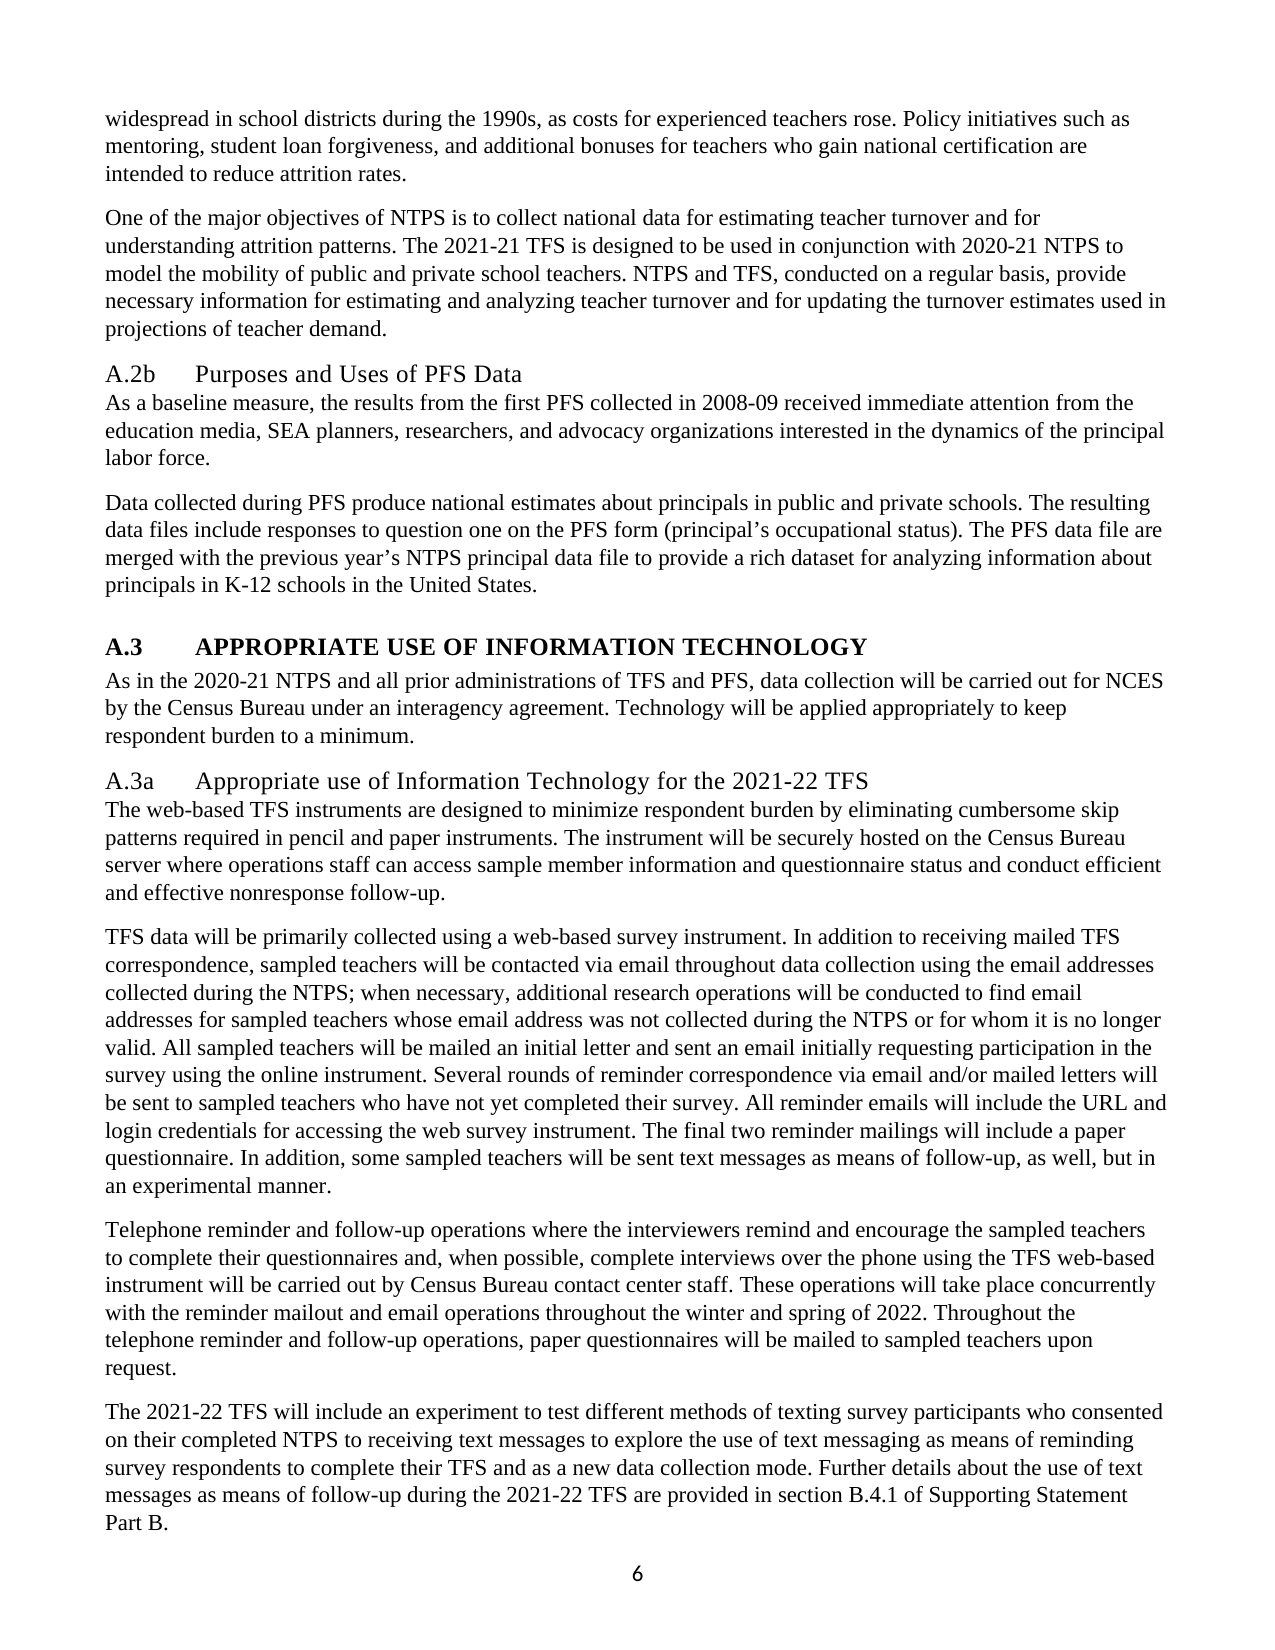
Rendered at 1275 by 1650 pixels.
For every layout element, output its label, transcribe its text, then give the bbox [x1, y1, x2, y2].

text As in the 2020-21 NTPS and all prior administrations of TFS and PFS, data collection will be carried out for NCES by the Census Bureau under an interagency agreement. Technology will be applied appropriately to keep respondent burden to a minimum. [105, 667, 1170, 748]
text Telephone reminder and follow-up operations where the interviewers remind and encourage the sampled teachers to complete their questionnaires and, when possible, complete interviews over the phone using the TFS web-based instrument will be carried out by Census Bureau contact center staff. These operations will take place concurrently with the reminder mailout and email operations throughout the winter and spring of 2022. Throughout the telephone reminder and follow-up operations, paper questionnaires will be mailed to sampled teachers upon request. [105, 1216, 1170, 1381]
text Data collected during PFS produce national estimates about principals in public and private schools. The resulting data files include responses to question one on the PFS form (principal’s occupational status). The PFS data file are merged with the previous year’s NTPS principal data file to provide a rich dataset for analyzing information about principals in K-12 schools in the United States. [105, 489, 1170, 598]
text The web-based TFS instruments are designed to minimize respondent burden by eliminating cumbersome skip patterns required in pencil and paper instruments. The instrument will be securely hosted on the Census Bureau server where operations staff can access sample member information and questionnaire status and conduct efficient and effective nonresponse follow-up. [105, 796, 1170, 906]
subtitle A.2b Purposes and Uses of PFS Data [105, 359, 1170, 388]
subtitle A.3 Appropriate Use of Information Technology [105, 632, 1170, 661]
subtitle A.3a Appropriate use of Information Technology for the 2021-22 TFS [105, 766, 1170, 795]
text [105, 105, 1170, 187]
text As a baseline measure, the results from the first PFS collected in 2008-09 received immediate attention from the education media, SEA planners, researchers, and advocacy organizations interested in the dynamics of the principal labor force. [105, 389, 1170, 471]
text One of the major objectives of NTPS is to collect national data for estimating teacher turnover and for understanding attrition patterns. The 2021-21 TFS is designed to be used in conjunction with 2020-21 NTPS to model the mobility of public and private school teachers. NTPS and TFS, conducted on a regular basis, provide necessary information for estimating and analyzing teacher turnover and for updating the turnover estimates used in projections of teacher demand. [105, 204, 1170, 341]
text The 2021-22 TFS will include an experiment to test different methods of texting survey participants who consented on their completed NTPS to receiving text messages to explore the use of text messaging as means of reminding survey respondents to complete their TFS and as a new data collection mode. Further details about the use of text messages as means of follow-up during the 2021-22 TFS are provided in section B.4.1 of Supporting Statement Part B. [105, 1398, 1170, 1535]
text TFS data will be primarily collected using a web-based survey instrument. In addition to receiving mailed TFS correspondence, sampled teachers will be contacted via email throughout data collection using the email addresses collected during the NTPS; when necessary, additional research operations will be conducted to find email addresses for sampled teachers whose email address was not collected during the NTPS or for whom it is no longer valid. All sampled teachers will be mailed an initial letter and sent an email initially requesting participation in the survey using the online instrument. Several rounds of reminder correspondence via email and/or mailed letters will be sent to sampled teachers who have not yet completed their survey. All reminder emails will include the URL and login credentials for accessing the web survey instrument. The final two reminder mailings will include a paper questionnaire. In addition, some sampled teachers will be sent text messages as means of follow-up, as well, but in an experimental manner. [105, 923, 1170, 1198]
